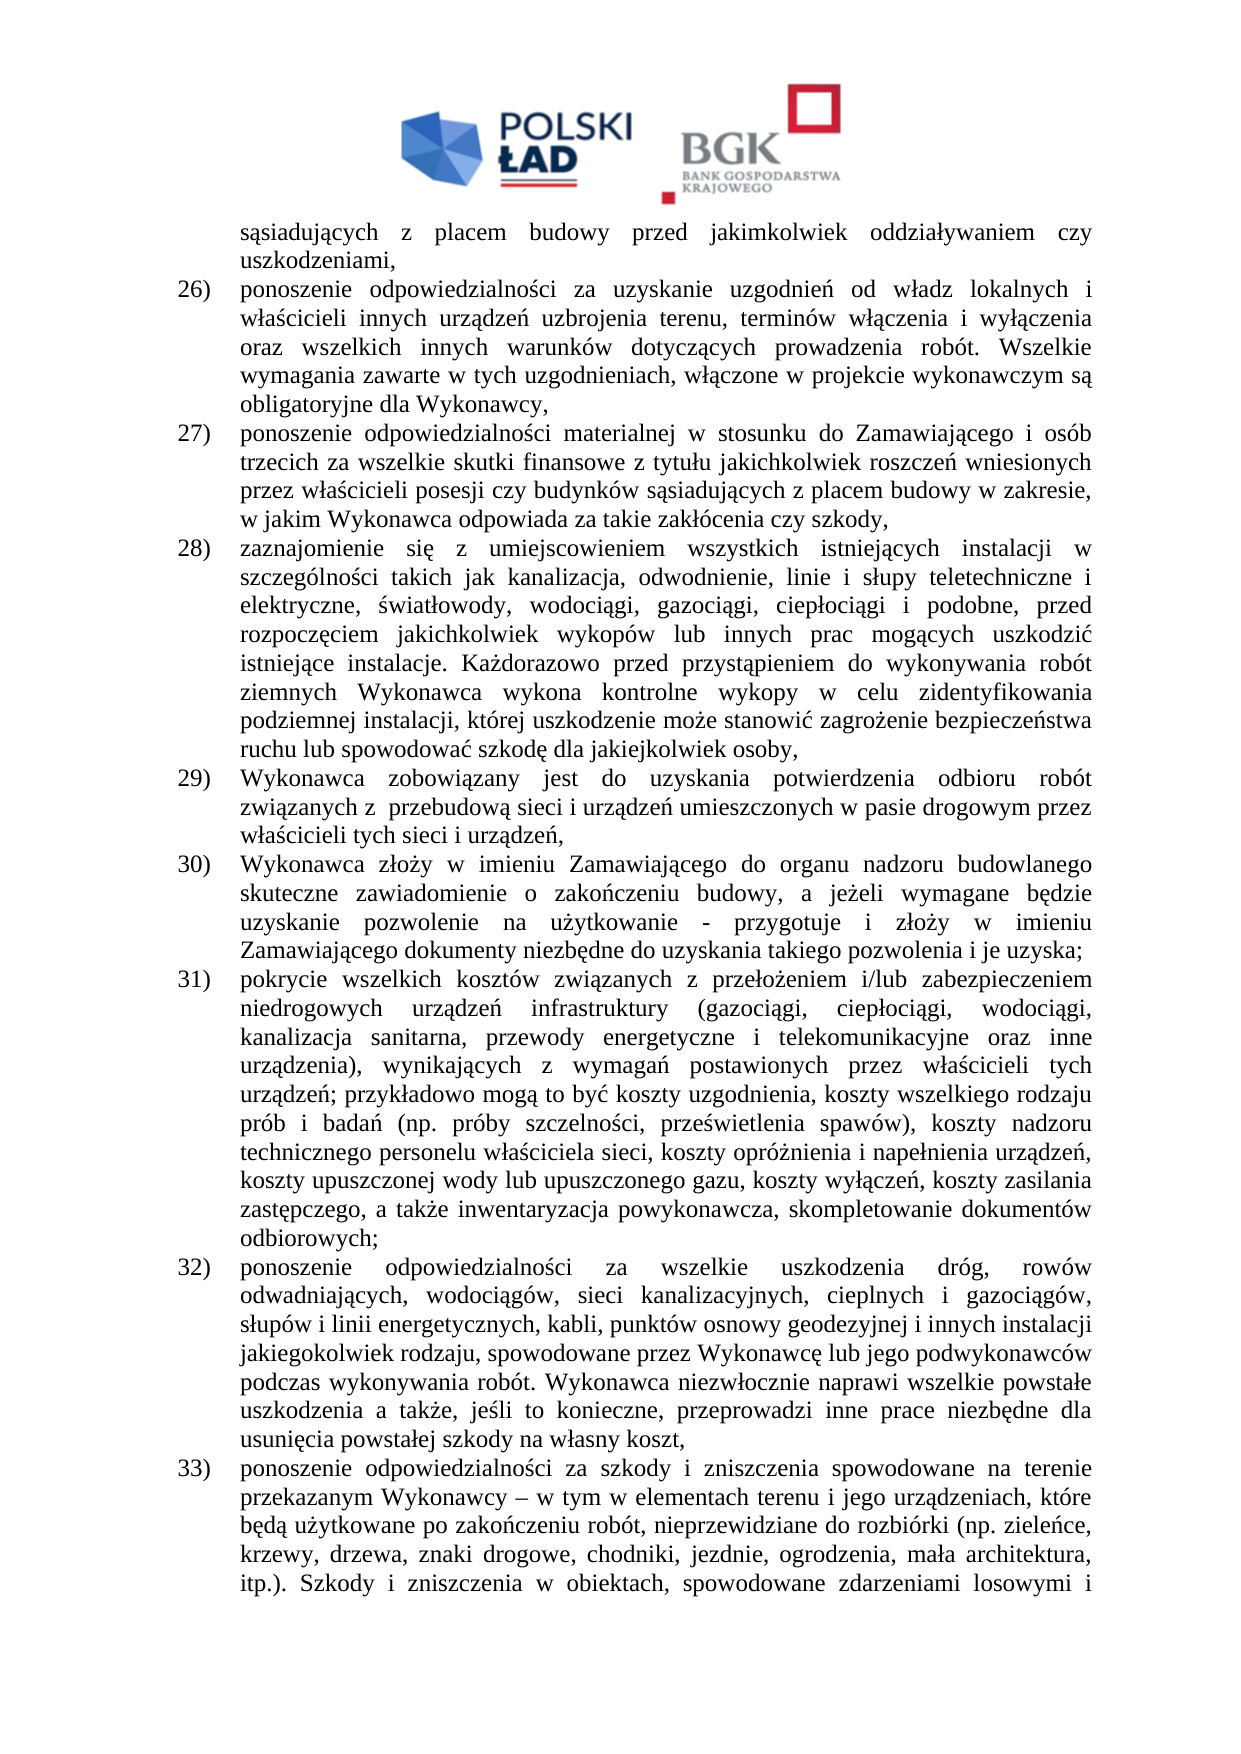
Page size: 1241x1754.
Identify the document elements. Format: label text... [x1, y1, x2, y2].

picture [379, 73, 861, 217]
list pokrycie wszelkich kosztów związanych z przełożeniem i/lub zabezpieczeniem niedrogowych urządzeń infrastruktury (gazociągi, ciepłociągi, wodociągi, kanalizacja sanitarna, przewody energetyczne i telekomunikacyjne oraz inne urządzenia), wynikających z wymagań postawionych przez właścicieli tych urządzeń; przykładowo mogą to być koszty uzgodnienia, koszty wszelkiego rodzaju prób i badań (np. próby szczelności, prześwietlenia spawów), koszty nadzoru technicznego personelu właściciela sieci, koszty opróżnienia i napełnienia urządzeń, koszty upuszczonej wody lub upuszczonego gazu, koszty wyłączeń, koszty zasilania zastępczego, a także inwentaryzacja powykonawcza, skompletowanie dokumentów odbiorowych; [177, 964, 1093, 1252]
list ponoszenie odpowiedzialności za wszelkie uszkodzenia dróg, rowów odwadniających, wodociągów, sieci kanalizacyjnych, cieplnych i gazociągów, słupów i linii energetycznych, kabli, punktów osnowy geodezyjnej i innych instalacji jakiegokolwiek rodzaju, spowodowane przez Wykonawcę lub jego podwykonawców podczas wykonywania robót. Wykonawca niezwłocznie naprawi wszelkie powstałe uszkodzenia a także, jeśli to konieczne, przeprowadzi inne prace niezbędne dla usunięcia powstałej szkody na własny koszt, [177, 1252, 1093, 1453]
list zaznajomienie się z umiejscowieniem wszystkich istniejących instalacji w szczególności takich jak kanalizacja, odwodnienie, linie i słupy teletechniczne i elektryczne, światłowody, wodociągi, gazociągi, ciepłociągi i podobne, przed rozpoczęciem jakichkolwiek wykopów lub innych prac mogących uszkodzić istniejące instalacje. Każdorazowo przed przystąpieniem do wykonywania robót ziemnych Wykonawca wykona kontrolne wykopy w celu zidentyfikowania podziemnej instalacji, której uszkodzenie może stanowić zagrożenie bezpieczeństwa ruchu lub spowodować szkodę dla jakiejkolwiek osoby, [177, 533, 1093, 763]
list ponoszenie odpowiedzialności za uzyskanie uzgodnień od władz lokalnych i właścicieli innych urządzeń uzbrojenia terenu, terminów włączenia i wyłączenia oraz wszelkich innych warunków dotyczących prowadzenia robót. Wszelkie wymagania zawarte w tych uzgodnieniach, włączone w projekcie wykonawczym są obligatoryjne dla Wykonawcy, [177, 274, 1093, 418]
list Wykonawca zobowiązany jest do uzyskania potwierdzenia odbioru robót związanych z przebudową sieci i urządzeń umieszczonych w pasie drogowym przez właścicieli tych sieci i urządzeń, [177, 763, 1093, 849]
list Wykonawca złoży w imieniu Zamawiającego do organu nadzoru budowlanego skuteczne zawiadomienie o zakończeniu budowy, a jeżeli wymagane będzie uzyskanie pozwolenie na użytkowanie - przygotuje i złoży w imieniu Zamawiającego dokumenty niezbędne do uzyskania takiego pozwolenia i je uzyska; [177, 849, 1093, 964]
list ponoszenie odpowiedzialności materialnej w stosunku do Zamawiającego i osób trzecich za wszelkie skutki finansowe z tytułu jakichkolwiek roszczeń wniesionych przez właścicieli posesji czy budynków sąsiadujących z placem budowy w zakresie, w jakim Wykonawca odpowiada za takie zakłócenia czy szkody, [177, 418, 1093, 533]
